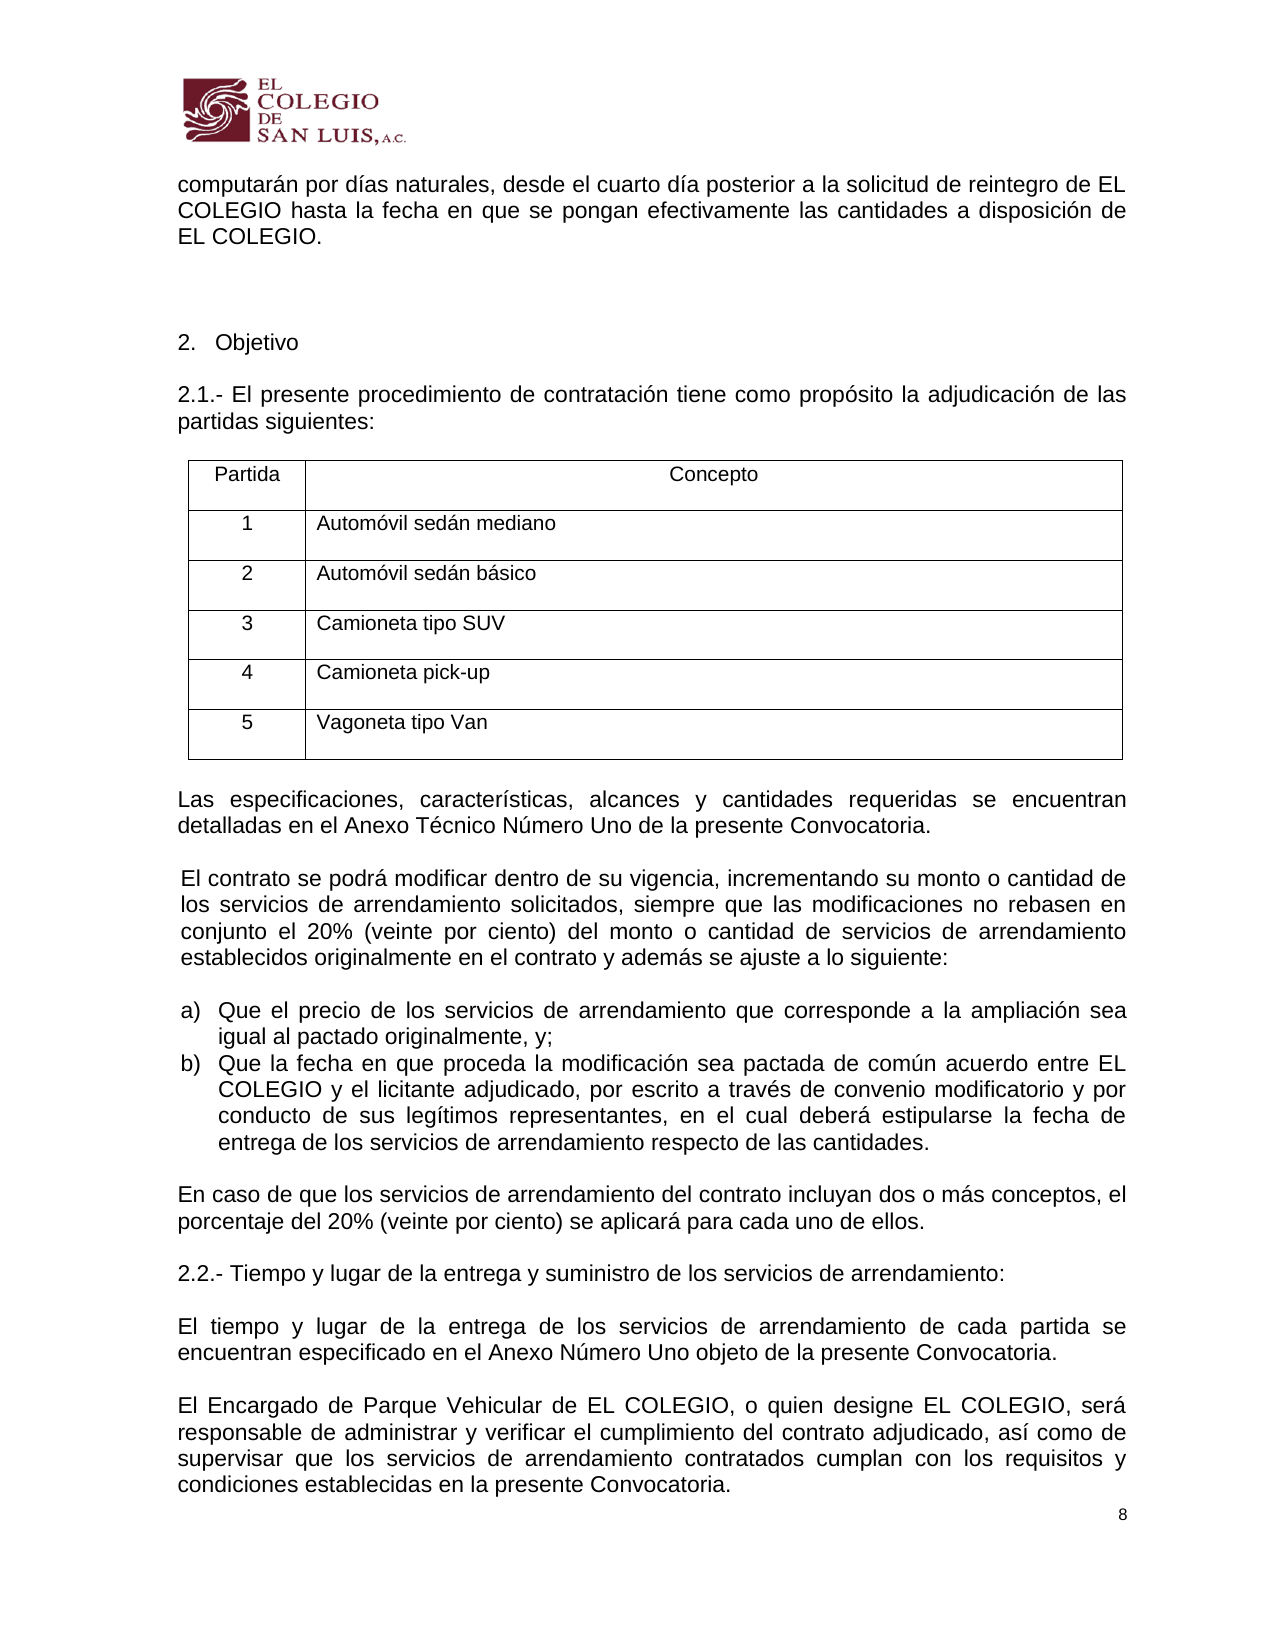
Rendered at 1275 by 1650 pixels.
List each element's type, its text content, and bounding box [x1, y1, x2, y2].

text El Encargado de Parque Vehicular de EL COLEGIO, o quien designe EL COLEGIO, será responsable de administrar y verificar el cumplimiento del contrato adjudicado, así como de supervisar que los servicios de arrendamiento contratados cumplan con los requisitos y condiciones establecidas en la presente Convocatoria. [177, 1392, 1127, 1497]
table_cell Automóvil sedán básico [306, 561, 1122, 609]
table_cell 5 [189, 710, 305, 758]
text El tiempo y lugar de la entrega de los servicios de arrendamiento de cada partida se encuentran especificado en el Anexo Número Uno objeto de la presente Convocatoria. [177, 1313, 1127, 1366]
table_cell 2 [189, 561, 305, 609]
text 2.2.- Tiempo y lugar de la entrega y suministro de los servicios de arrendamiento: [177, 1260, 1127, 1287]
table_header Concepto [306, 461, 1122, 510]
table_cell 4 [189, 660, 305, 709]
table_cell Camioneta tipo SUV [306, 611, 1122, 659]
list Que la fecha en que proceda la modificación sea pactada de común acuerdo entre EL COLEGIO y el licitante adjudicado, por escrito a través de convenio modificatorio y por conducto de sus legítimos representantes, en el cual deberá estipularse la fecha de entrega de los servicios de arrendamiento respecto de las cantidades. [180, 1049, 1127, 1155]
text En caso de que los servicios de arrendamiento del contrato incluyan dos o más conceptos, el porcentaje del 20% (veinte por ciento) se aplicará para cada uno de ellos. [177, 1181, 1127, 1234]
list Que el precio de los servicios de arrendamiento que corresponde a la ampliación sea igual al pactado originalmente, y; [180, 997, 1127, 1049]
text Las especificaciones, características, alcances y cantidades requeridas se encuentran detalladas en el Anexo Técnico Número Uno de la presente Convocatoria. [177, 786, 1127, 839]
table_header Partida [189, 461, 305, 510]
list Objetivo [177, 329, 1127, 355]
table_cell 1 [189, 511, 305, 560]
table_cell Automóvil sedán mediano [306, 511, 1122, 560]
picture [177, 73, 415, 146]
table_cell 3 [189, 611, 305, 659]
table_cell Camioneta pick-up [306, 660, 1122, 709]
text 2.1.- El presente procedimiento de contratación tiene como propósito la adjudicación de las partidas siguientes: [177, 381, 1127, 434]
text El contrato se podrá modificar dentro de su vigencia, incrementando su monto o cantidad de los servicios de arrendamiento solicitados, siempre que las modificaciones no rebasen en conjunto el 20% (veinte por ciento) del monto o cantidad de servicios de arrendamiento establecidos originalmente en el contrato y además se ajuste a lo siguiente: [180, 865, 1127, 970]
table_cell Vagoneta tipo Van [306, 710, 1122, 758]
